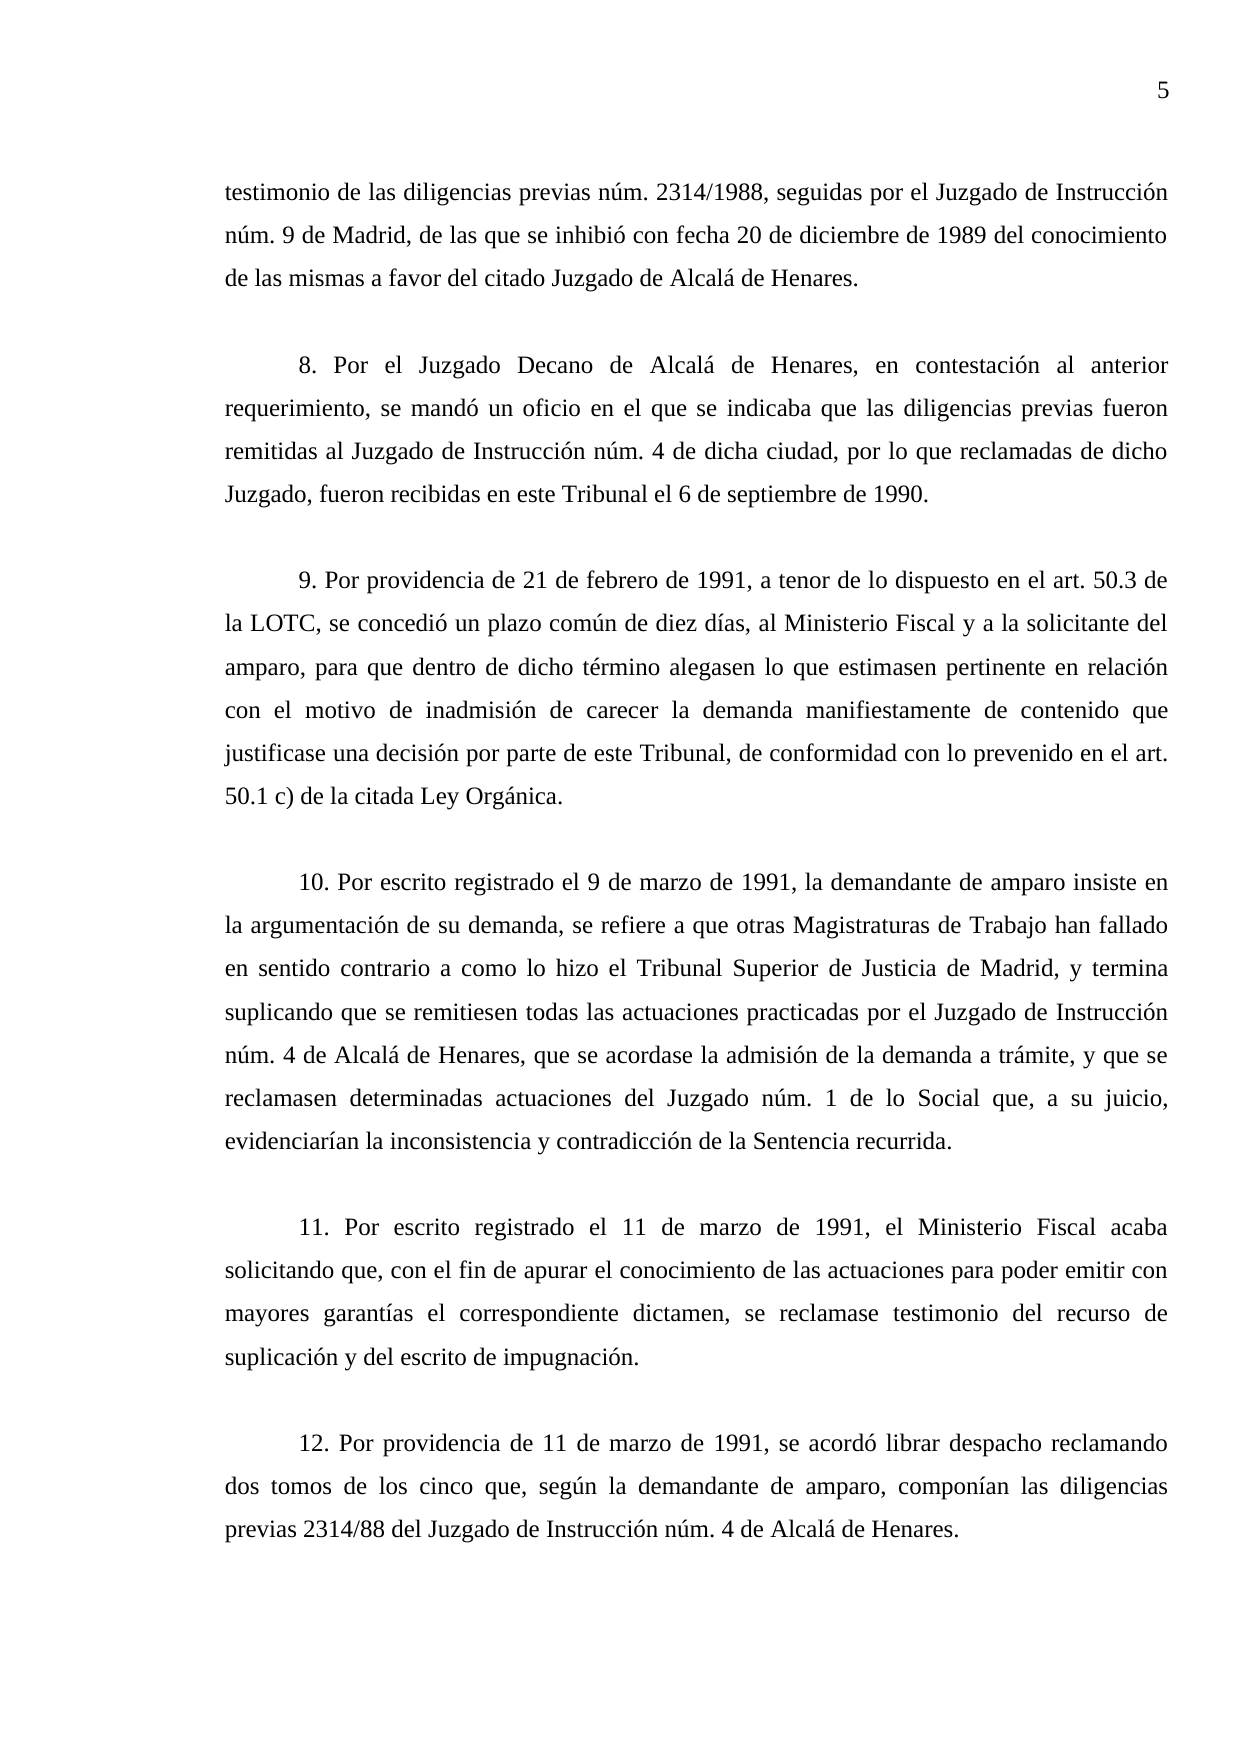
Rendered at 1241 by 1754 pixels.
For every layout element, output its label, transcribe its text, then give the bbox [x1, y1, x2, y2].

text 9. Por providencia de 21 de febrero de 1991, a tenor de lo dispuesto en el art. 50.3 de la LOTC, se concedió un plazo común de diez días, al Ministerio Fiscal y a la solicitante del amparo, para que dentro de dicho término alegasen lo que estimasen pertinente en relación con el motivo de inadmisión de carecer la demanda manifiestamente de contenido que justificase una decisión por parte de este Tribunal, de conformidad con lo prevenido en el art. 50.1 c) de la citada Ley Orgánica. [224, 565, 1169, 810]
text 10. Por escrito registrado el 9 de marzo de 1991, la demandante de amparo insiste en la argumentación de su demanda, se refiere a que otras Magistraturas de Trabajo han fallado en sentido contrario a como lo hizo el Tribunal Superior de Justicia de Madrid, y termina suplicando que se remitiesen todas las actuaciones practicadas por el Juzgado de Instrucción núm. 4 de Alcalá de Henares, que se acordase la admisión de la demanda a trámite, y que se reclamasen determinadas actuaciones del Juzgado núm. 1 de lo Social que, a su juicio, evidenciarían la inconsistencia y contradicción de la Sentencia recurrida. [224, 867, 1169, 1155]
text 12. Por providencia de 11 de marzo de 1991, se acordó librar despacho reclamando dos tomos de los cinco que, según la demandante de amparo, componían las diligencias previas 2314/88 del Juzgado de Instrucción núm. 4 de Alcalá de Henares. [224, 1428, 1169, 1543]
text 11. Por escrito registrado el 11 de marzo de 1991, el Ministerio Fiscal acaba solicitando que, con el fin de apurar el conocimiento de las actuaciones para poder emitir con mayores garantías el correspondiente dictamen, se reclamase testimonio del recurso de suplicación y del escrito de impugnación. [224, 1212, 1169, 1370]
text 8. Por el Juzgado Decano de Alcalá de Henares, en contestación al anterior requerimiento, se mandó un oficio en el que se indicaba que las diligencias previas fueron remitidas al Juzgado de Instrucción núm. 4 de dicha ciudad, por lo que reclamadas de dicho Juzgado, fueron recibidas en este Tribunal el 6 de septiembre de 1990. [224, 350, 1169, 508]
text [224, 177, 1169, 292]
